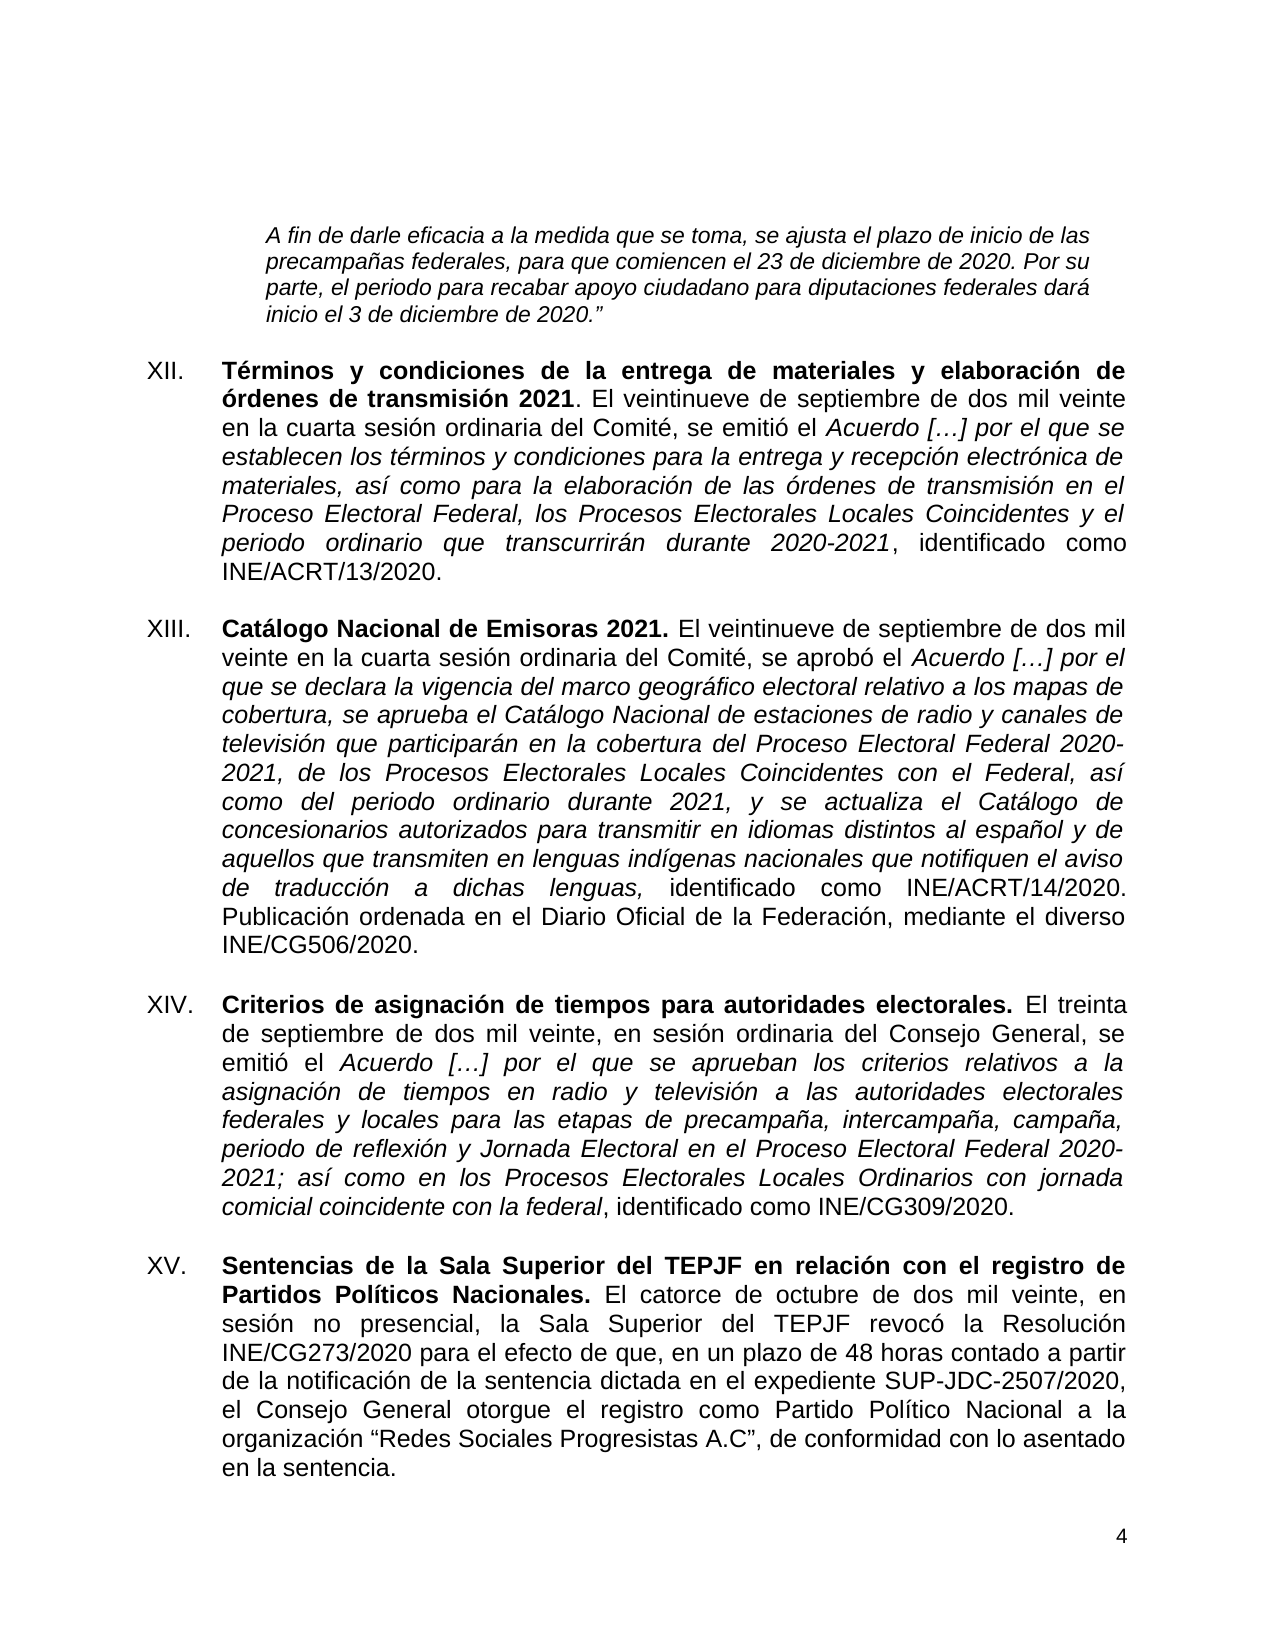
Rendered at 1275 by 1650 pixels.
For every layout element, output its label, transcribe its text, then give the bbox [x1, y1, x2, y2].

list Catálogo Nacional de Emisoras 2021. El veintinueve de septiembre de dos mil veinte en la cuarta sesión ordinaria del Comité, se aprobó el Acuerdo […] por el que se declara la vigencia del marco geográfico electoral relativo a los mapas de cobertura, se aprueba el Catálogo Nacional de estaciones de radio y canales de televisión que participarán en la cobertura del Proceso Electoral Federal 2020-2021, de los Procesos Electorales Locales Coincidentes con el Federal, así como del periodo ordinario durante 2021, y se actualiza el Catálogo de concesionarios autorizados para transmitir en idiomas distintos al español y de aquellos que transmiten en lenguas indígenas nacionales que notifiquen el aviso de traducción a dichas lenguas, identificado como INE/ACRT/14/2020. Publicación ordenada en el Diario Oficial de la Federación, mediante el diverso INE/CG506/2020. [147, 614, 1127, 959]
list Sentencias de la Sala Superior del TEPJF en relación con el registro de Partidos Políticos Nacionales. El catorce de octubre de dos mil veinte, en sesión no presencial, la Sala Superior del TEPJF revocó la Resolución INE/CG273/2020 para el efecto de que, en un plazo de 48 horas contado a partir de la notificación de la sentencia dictada en el expediente SUP-JDC-2507/2020, el Consejo General otorgue el registro como Partido Político Nacional a la organización “Redes Sociales Progresistas A.C”, de conformidad con lo asentado en la sentencia. [147, 1251, 1127, 1481]
list Términos y condiciones de la entrega de materiales y elaboración de órdenes de transmisión 2021. El veintinueve de septiembre de dos mil veinte en la cuarta sesión ordinaria del Comité, se emitió el Acuerdo […] por el que se establecen los términos y condiciones para la entrega y recepción electrónica de materiales, así como para la elaboración de las órdenes de transmisión en el Proceso Electoral Federal, los Procesos Electorales Locales Coincidentes y el periodo ordinario que transcurrirán durante 2020-2021, identificado como INE/ACRT/13/2020. [147, 356, 1127, 586]
text A fin de darle eficacia a la medida que se toma, se ajusta el plazo de inicio de las precampañas federales, para que comiencen el 23 de diciembre de 2020. Por su parte, el periodo para recabar apoyo ciudadano para diputaciones federales dará inicio el 3 de diciembre de 2020.” [266, 222, 1093, 327]
list Criterios de asignación de tiempos para autoridades electorales. El treinta de septiembre de dos mil veinte, en sesión ordinaria del Consejo General, se emitió el Acuerdo […] por el que se aprueban los criterios relativos a la asignación de tiempos en radio y televisión a las autoridades electorales federales y locales para las etapas de precampaña, intercampaña, campaña, periodo de reflexión y Jornada Electoral en el Proceso Electoral Federal 2020-2021; así como en los Procesos Electorales Locales Ordinarios con jornada comicial coincidente con la federal, identificado como INE/CG309/2020. [147, 990, 1127, 1220]
